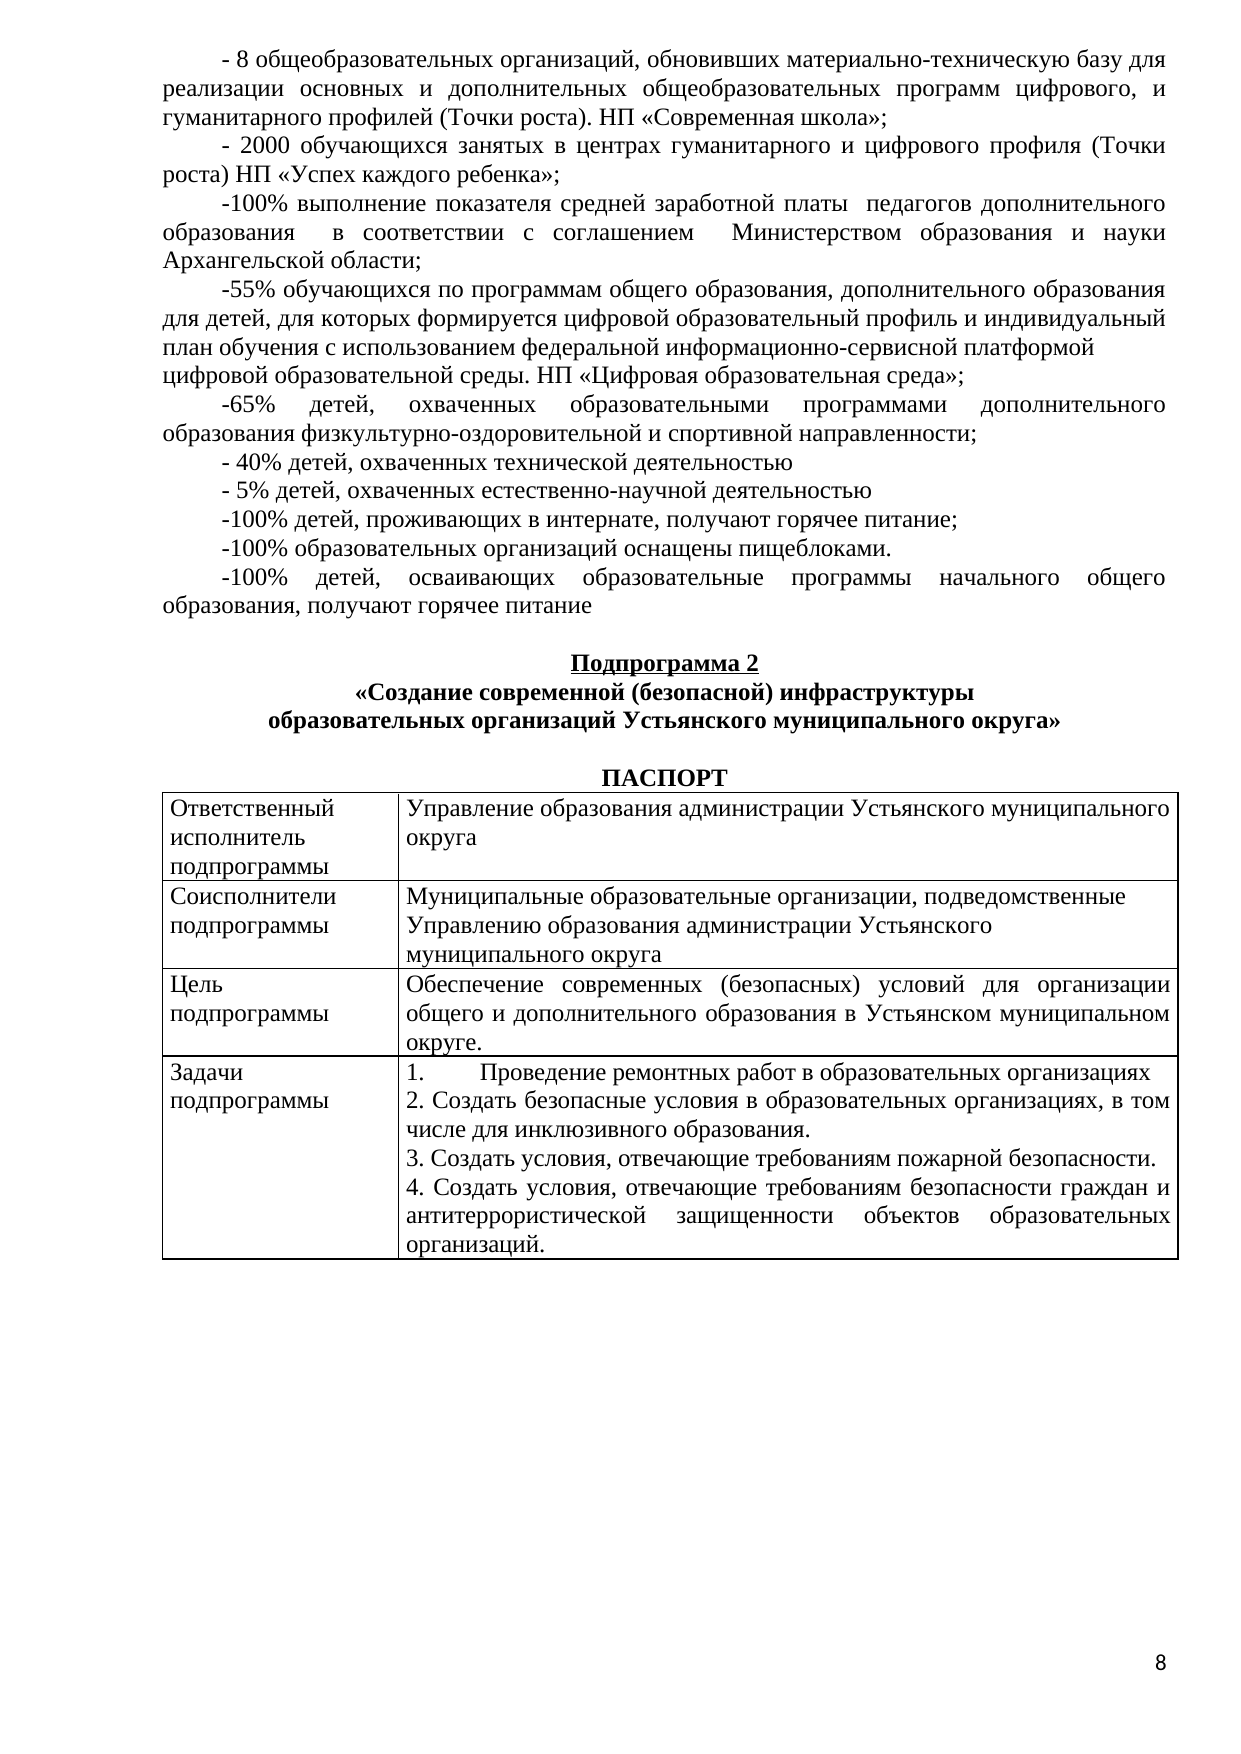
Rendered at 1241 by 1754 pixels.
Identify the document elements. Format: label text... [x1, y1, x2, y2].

text - 5% детей, охваченных естественно-научной деятельностью [162, 476, 1167, 504]
table_cell Соисполнители подпрограммы [163, 881, 398, 967]
text -100% выполнение показателя средней заработной платы педагогов дополнительного образования в соответствии с соглашением Министерством образования и науки Архангельской области; [162, 188, 1167, 274]
table_cell Задачи подпрограммы [163, 1057, 398, 1258]
text -100% образовательных организаций оснащены пищеблоками. [162, 533, 1167, 562]
table_cell Обеспечение современных (безопасных) условий для организации общего и дополнительного образования в Устьянском муниципальном округе. [399, 969, 1177, 1055]
text - 2000 обучающихся занятых в центрах гуманитарного и цифрового профиля (Точки роста) НП «Успех каждого ребенка»; [162, 131, 1167, 188]
text - 40% детей, охваченных технической деятельностью [162, 447, 1167, 476]
table_header Ответственный исполнитель подпрограммы [163, 793, 398, 880]
text -55% обучающихся по программам общего образования, дополнительного образования для детей, для которых формируется цифровой образовательный профиль и индивидуальный план обучения с использованием федеральной информационно-сервисной платформой [162, 274, 1167, 361]
text образовательных организаций Устьянского муниципального округа» [162, 706, 1167, 734]
text ПАСПОРТ [162, 763, 1167, 792]
text Подпрограмма 2 [162, 648, 1167, 677]
text цифровой образовательной среды. НП «Цифровая образовательная среда»; [162, 361, 1167, 389]
table_header Управление образования администрации Устьянского муниципального округа [399, 793, 1177, 880]
text -100% детей, проживающих в интернате, получают горячее питание; [162, 504, 1167, 533]
table_cell Цель подпрограммы [163, 969, 398, 1055]
text «Создание современной (безопасной) инфраструктуры [162, 677, 1167, 706]
table_cell 1. Проведение ремонтных работ в образовательных организациях 2. Создать безопасные условия в образовательных организациях, в том числе для инклюзивного образования. 3. Создать условия, отвечающие требованиям пожарной безопасности. 4. Создать условия, отвечающие требованиям безопасности граждан и антитеррористической защищенности объектов образовательных организаций. [399, 1057, 1177, 1258]
text -100% детей, осваивающих образовательные программы начального общего образования, получают горячее питание [162, 562, 1167, 619]
text - 8 общеобразовательных организаций, обновивших материально-техническую базу для реализации основных и дополнительных общеобразовательных программ цифрового, и гуманитарного профилей (Точки роста). НП «Современная школа»; [162, 44, 1167, 131]
text -65% детей, охваченных образовательными программами дополнительного образования физкультурно-оздоровительной и спортивной направленности; [162, 389, 1167, 447]
table_cell Муниципальные образовательные организации, подведомственные Управлению образования администрации Устьянского муниципального округа [399, 881, 1177, 967]
